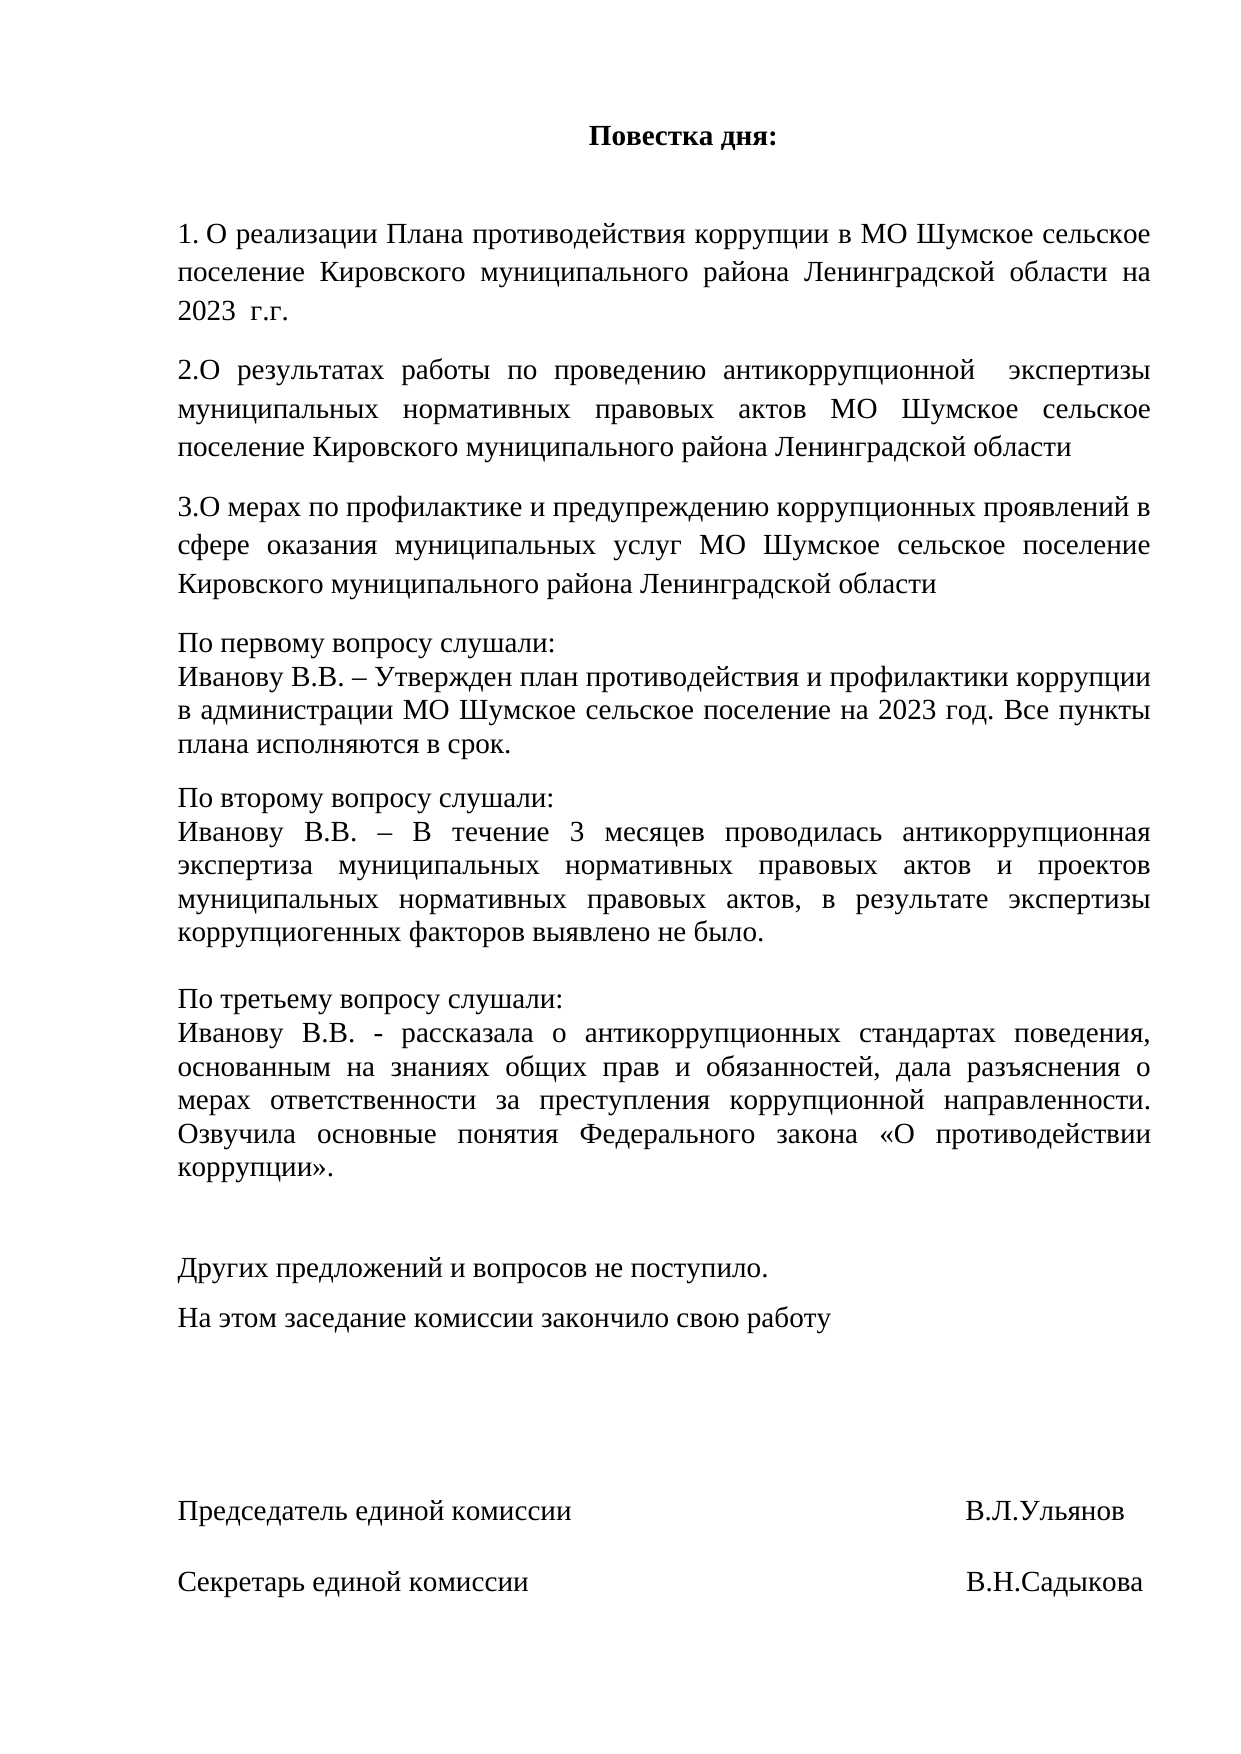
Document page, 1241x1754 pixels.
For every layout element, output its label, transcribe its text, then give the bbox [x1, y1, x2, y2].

text Иванову В.В. – Утвержден план противодействия и профилактики коррупции в администрации МО Шумское сельское поселение на 2023 год. Все пункты плана исполняются в срок. [177, 659, 1152, 759]
text На этом заседание комиссии закончило свою работу [177, 1300, 1152, 1334]
text 3.О мерах по профилактике и предупреждению коррупционных проявлений в сфере оказания муниципальных услуг МО Шумское сельское поселение Кировского муниципального района Ленинградской области [177, 489, 1152, 599]
text По третьему вопросу слушали: [177, 982, 1152, 1015]
text Иванову В.В. - рассказала о антикоррупционных стандартах поведения, основанным на знаниях общих прав и обязанностей, дала разъяснения о мерах ответственности за преступления коррупционной направленности. Озвучила основные понятия Федерального закона «О противодействии коррупции». [177, 1015, 1152, 1183]
text Других предложений и вопросов не поступило. [177, 1250, 1152, 1283]
text Иванову В.В. – В течение 3 месяцев проводилась антикоррупционная экспертиза муниципальных нормативных правовых актов и проектов муниципальных нормативных правовых актов, в результате экспертизы коррупциогенных факторов выявлено не было. [177, 814, 1152, 948]
text По первому вопросу слушали: [177, 625, 1152, 659]
text 2.О результатах работы по проведению антикоррупционной экспертизы муниципальных нормативных правовых актов МО Шумское сельское поселение Кировского муниципального района Ленинградской области [177, 352, 1152, 463]
text Секретарь единой комиссии В.Н.Садыкова [177, 1564, 1152, 1598]
list Повестка дня: [215, 118, 1152, 152]
text Председатель единой комиссии В.Л.Ульянов [177, 1493, 1152, 1526]
text 1. О реализации Плана противодействия коррупции в МО Шумское сельское поселение Кировского муниципального района Ленинградской области на 2023 г.г. [177, 216, 1152, 327]
text По второму вопросу слушали: [177, 780, 1152, 814]
